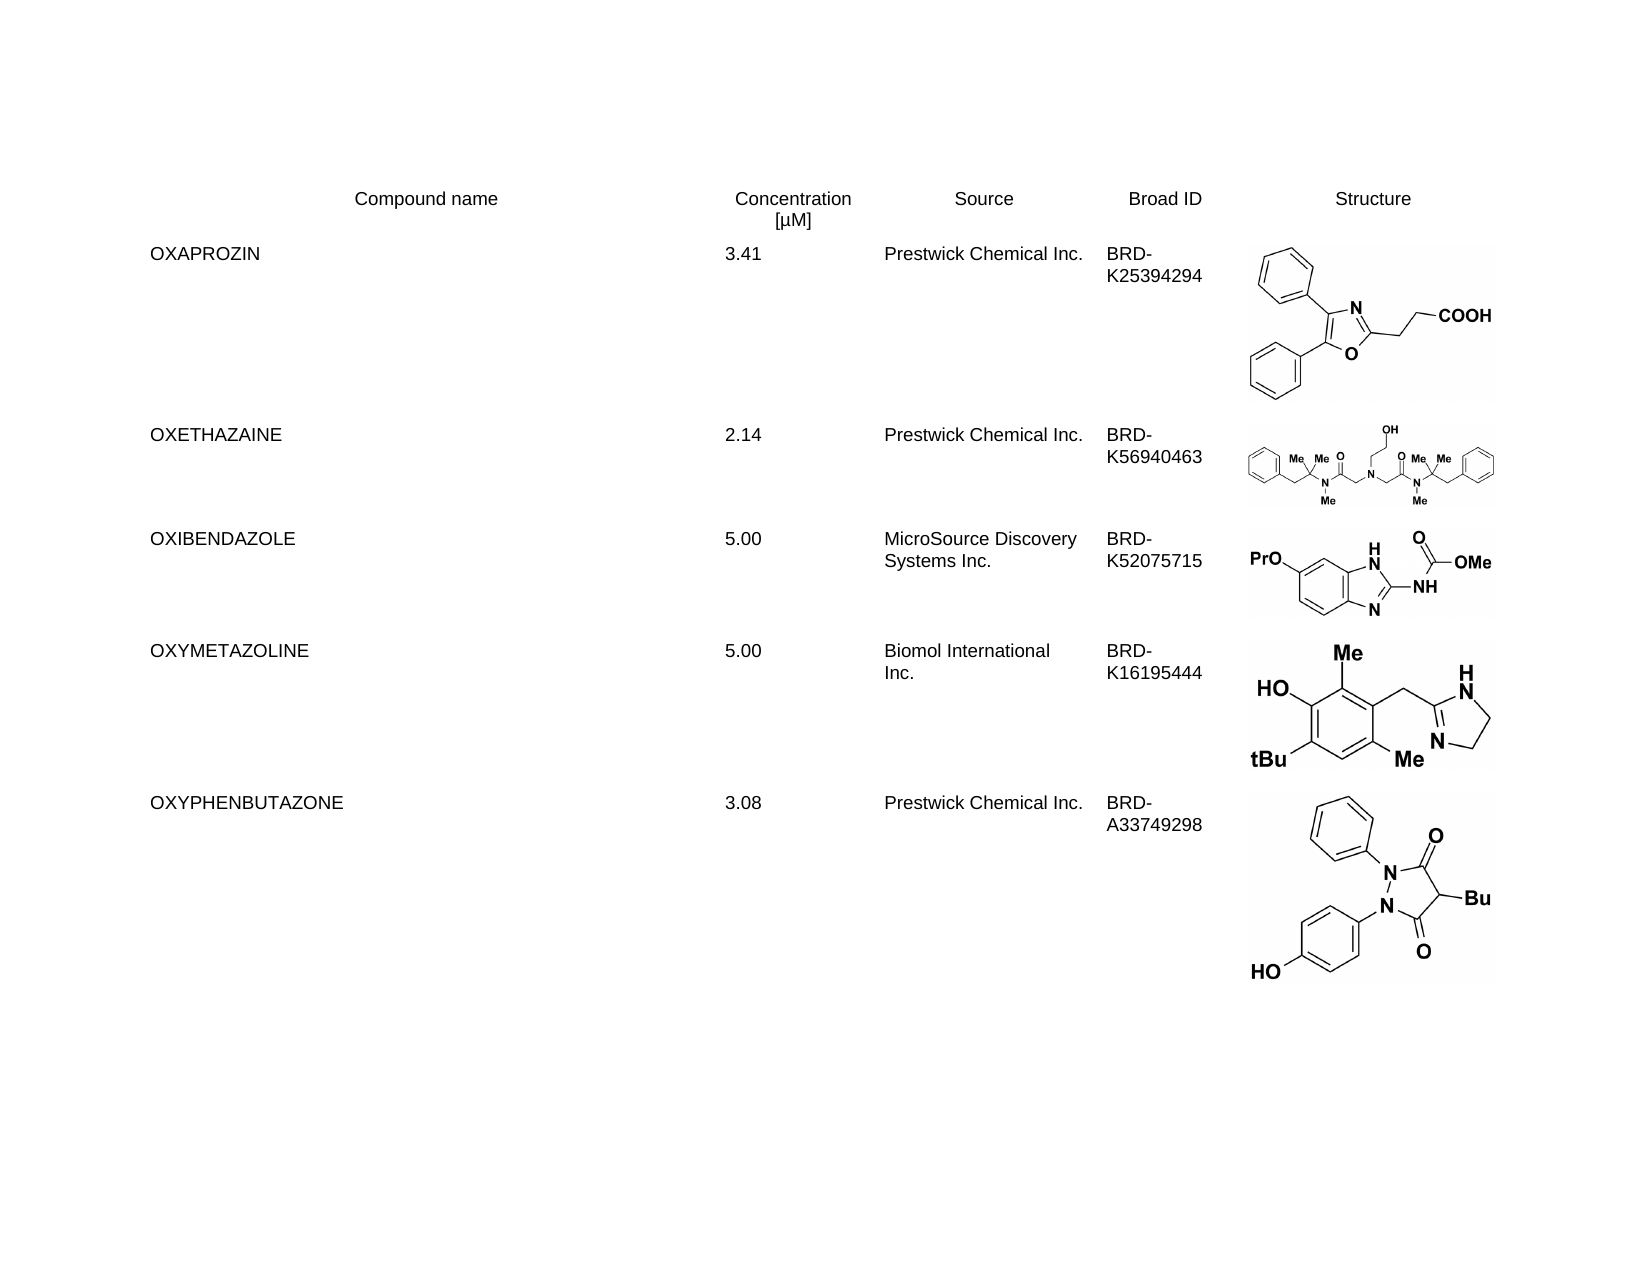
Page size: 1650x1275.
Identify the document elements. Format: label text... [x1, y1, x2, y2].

table_cell 3.41 [714, 243, 873, 424]
table_cell 3.08 [714, 792, 873, 1004]
table_cell OXETHAZAINE [139, 424, 714, 528]
picture [1246, 640, 1496, 772]
table_header Broad ID [1095, 188, 1235, 243]
table_cell [1235, 243, 1511, 424]
table_header Compound name [139, 188, 714, 243]
table_cell Prestwick Chemical Inc. [873, 792, 1095, 1004]
table_cell 2.14 [714, 424, 873, 528]
table_cell 5.00 [714, 640, 873, 792]
picture [1246, 792, 1496, 984]
table_cell [1235, 640, 1511, 792]
table_header Concentration [µM] [714, 188, 873, 243]
table_cell Prestwick Chemical Inc. [873, 424, 1095, 528]
table_header Source [873, 188, 1095, 243]
table_cell [1235, 792, 1511, 1004]
table_cell BRD-K52075715 [1095, 528, 1235, 640]
table_cell OXYMETAZOLINE [139, 640, 714, 792]
table_cell [1235, 528, 1511, 640]
table_cell BRD-K16195444 [1095, 640, 1235, 792]
table_cell BRD-A33749298 [1095, 792, 1235, 1004]
table_cell Biomol International Inc. [873, 640, 1095, 792]
picture [1246, 243, 1496, 404]
table_cell MicroSource Discovery Systems Inc. [873, 528, 1095, 640]
table_cell Prestwick Chemical Inc. [873, 243, 1095, 424]
table_cell 5.00 [714, 528, 873, 640]
table_cell BRD-K56940463 [1095, 424, 1235, 528]
picture [1246, 527, 1496, 620]
table_cell OXAPROZIN [139, 243, 714, 424]
picture [1246, 423, 1496, 507]
table_header Structure [1235, 188, 1511, 243]
table_cell [1235, 424, 1511, 528]
table_cell BRD-K25394294 [1095, 243, 1235, 424]
table_cell OXIBENDAZOLE [139, 528, 714, 640]
table_cell OXYPHENBUTAZONE [139, 792, 714, 1004]
